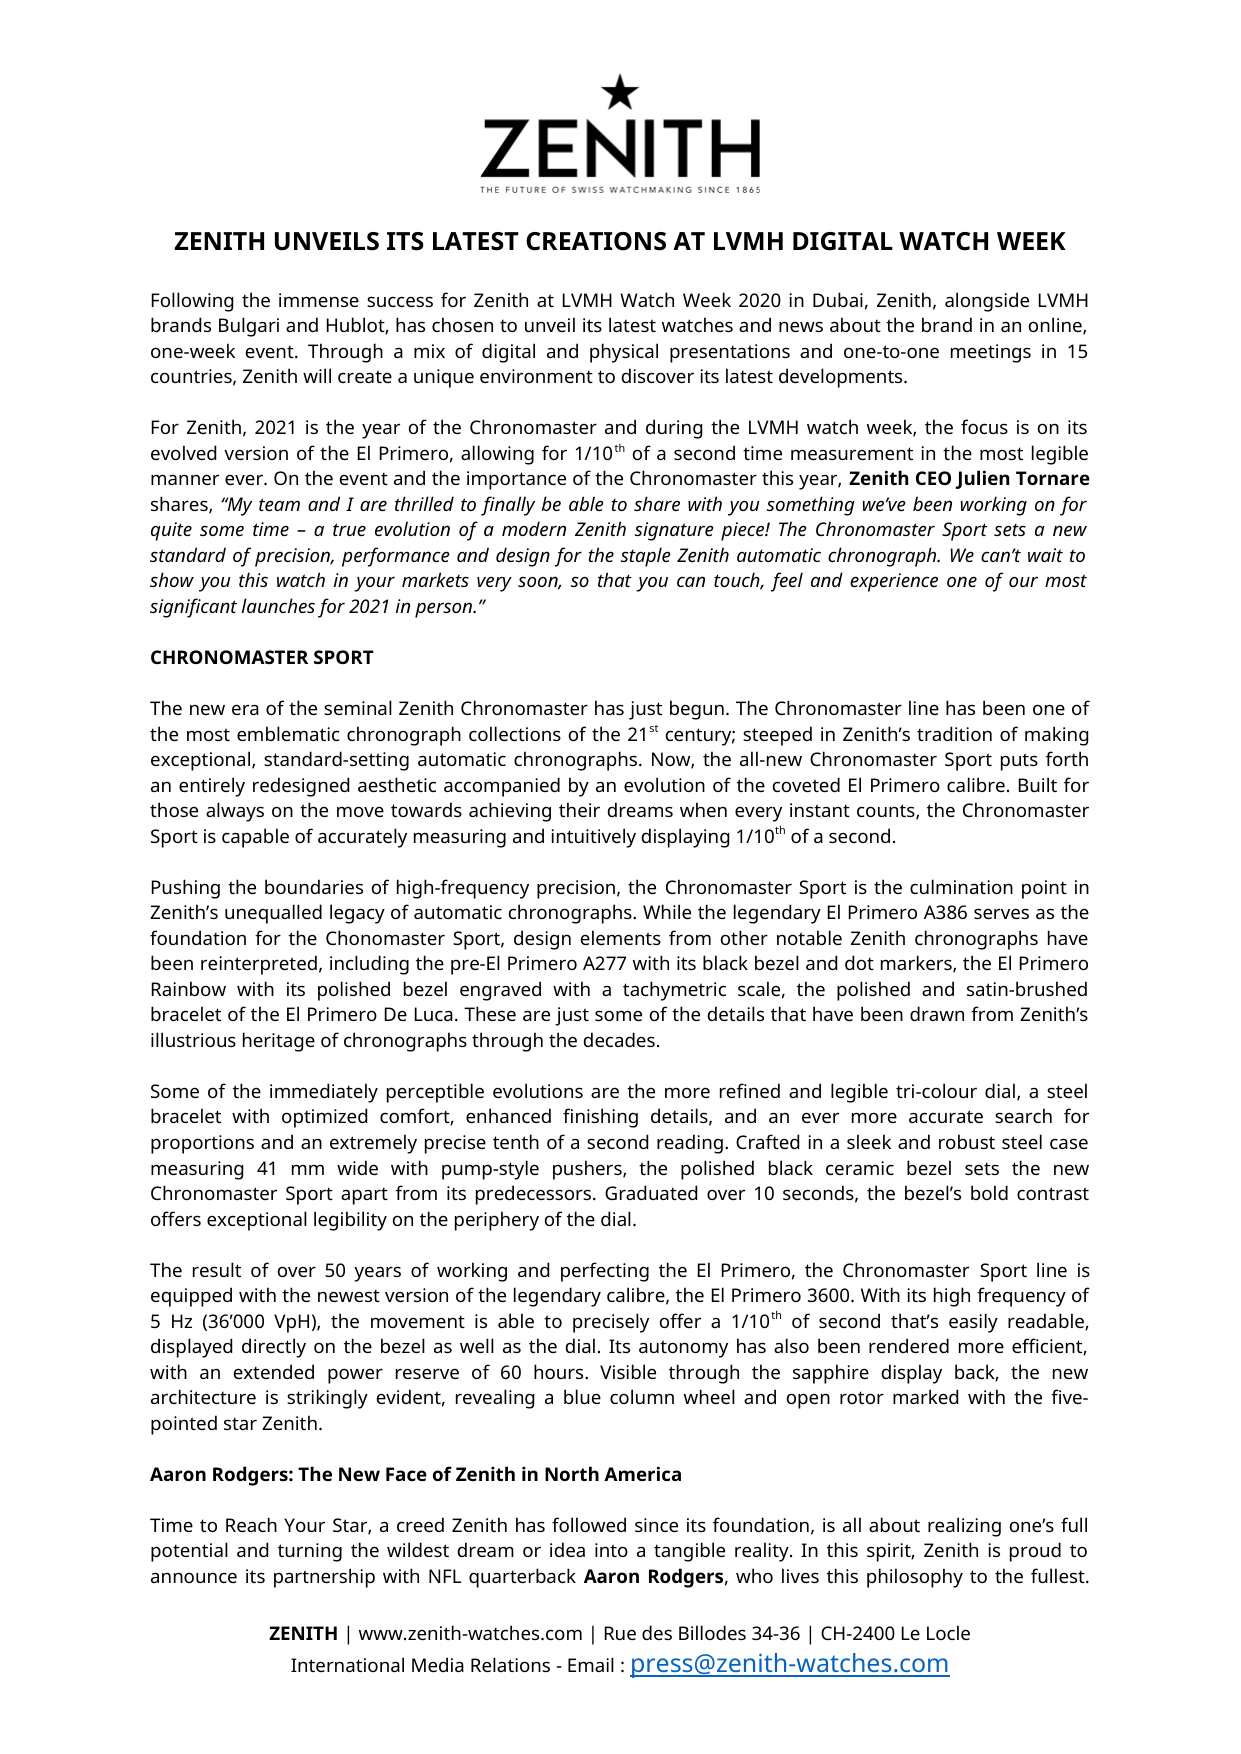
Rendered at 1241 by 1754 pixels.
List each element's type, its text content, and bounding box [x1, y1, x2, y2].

text Aaron Rodgers: The New Face of Zenith in North America [150, 1461, 1090, 1487]
text CHRONOMASTER SPORT [150, 644, 1090, 670]
picture [480, 73, 760, 193]
text Following the immense success for Zenith at LVMH Watch Week 2020 in Dubai, Zenith, alongside LVMH brands Bulgari and Hublot, has chosen to unveil its latest watches and news about the brand in an online, one-week event. Through a mix of digital and physical presentations and one-to-one meetings in 15 countries, Zenith will create a unique environment to discover its latest developments. [150, 287, 1090, 389]
text Pushing the boundaries of high-frequency precision, the Chronomaster Sport is the culmination point in Zenith’s unequalled legacy of automatic chronographs. While the legendary El Primero A386 serves as the foundation for the Chonomaster Sport, design elements from other notable Zenith chronographs have been reinterpreted, including the pre-El Primero A277 with its black bezel and dot markers, the El Primero Rainbow with its polished bezel engraved with a tachymetric scale, the polished and satin-brushed bracelet of the El Primero De Luca. These are just some of the details that have been drawn from Zenith’s illustrious heritage of chronographs through the decades. [150, 874, 1090, 1053]
text Some of the immediately perceptible evolutions are the more refined and legible tri-colour dial, a steel bracelet with optimized comfort, enhanced finishing details, and an ever more accurate search for proportions and an extremely precise tenth of a second reading. Crafted in a sleek and robust steel case measuring 41 mm wide with pump-style pushers, the polished black ceramic bezel sets the new Chronomaster Sport apart from its predecessors. Graduated over 10 seconds, the bezel’s bold contrast offers exceptional legibility on the periphery of the dial. [150, 1078, 1090, 1231]
text The result of over 50 years of working and perfecting the El Primero, the Chronomaster Sport line is equipped with the newest version of the legendary calibre, the El Primero 3600. With its high frequency of 5 Hz (36’000 VpH), the movement is able to precisely offer a 1/10th of second that’s easily readable, displayed directly on the bezel as well as the dial. Its autonomy has also been rendered more efficient, with an extended power reserve of 60 hours. Visible through the sapphire display back, the new architecture is strikingly evident, revealing a blue column wheel and open rotor marked with the five-pointed star Zenith. [150, 1257, 1090, 1436]
text ZENITH UNVEILS ITS LATEST CREATIONS AT LVMH DIGITAL WATCH WEEK [150, 223, 1090, 257]
text For Zenith, 2021 is the year of the Chronomaster and during the LVMH watch week, the focus is on its evolved version of the El Primero, allowing for 1/10th of a second time measurement in the most legible manner ever. On the event and the importance of the Chronomaster this year, Zenith CEO Julien Tornare shares, “My team and I are thrilled to finally be able to share with you something we’ve been working on for quite some time – a true evolution of a modern Zenith signature piece! The Chronomaster Sport sets a new standard of precision, performance and design for the staple Zenith automatic chronograph. We can’t wait to show you this watch in your markets very soon, so that you can touch, feel and experience one of our most significant launches for 2021 in person.” [150, 415, 1090, 619]
text The new era of the seminal Zenith Chronomaster has just begun. The Chronomaster line has been one of the most emblematic chronograph collections of the 21st century; steeped in Zenith’s tradition of making exceptional, standard-setting automatic chronographs. Now, the all-new Chronomaster Sport puts forth an entirely redesigned aesthetic accompanied by an evolution of the coveted El Primero calibre. Built for those always on the move towards achieving their dreams when every instant counts, the Chronomaster Sport is capable of accurately measuring and intuitively displaying 1/10th of a second. [150, 695, 1090, 848]
